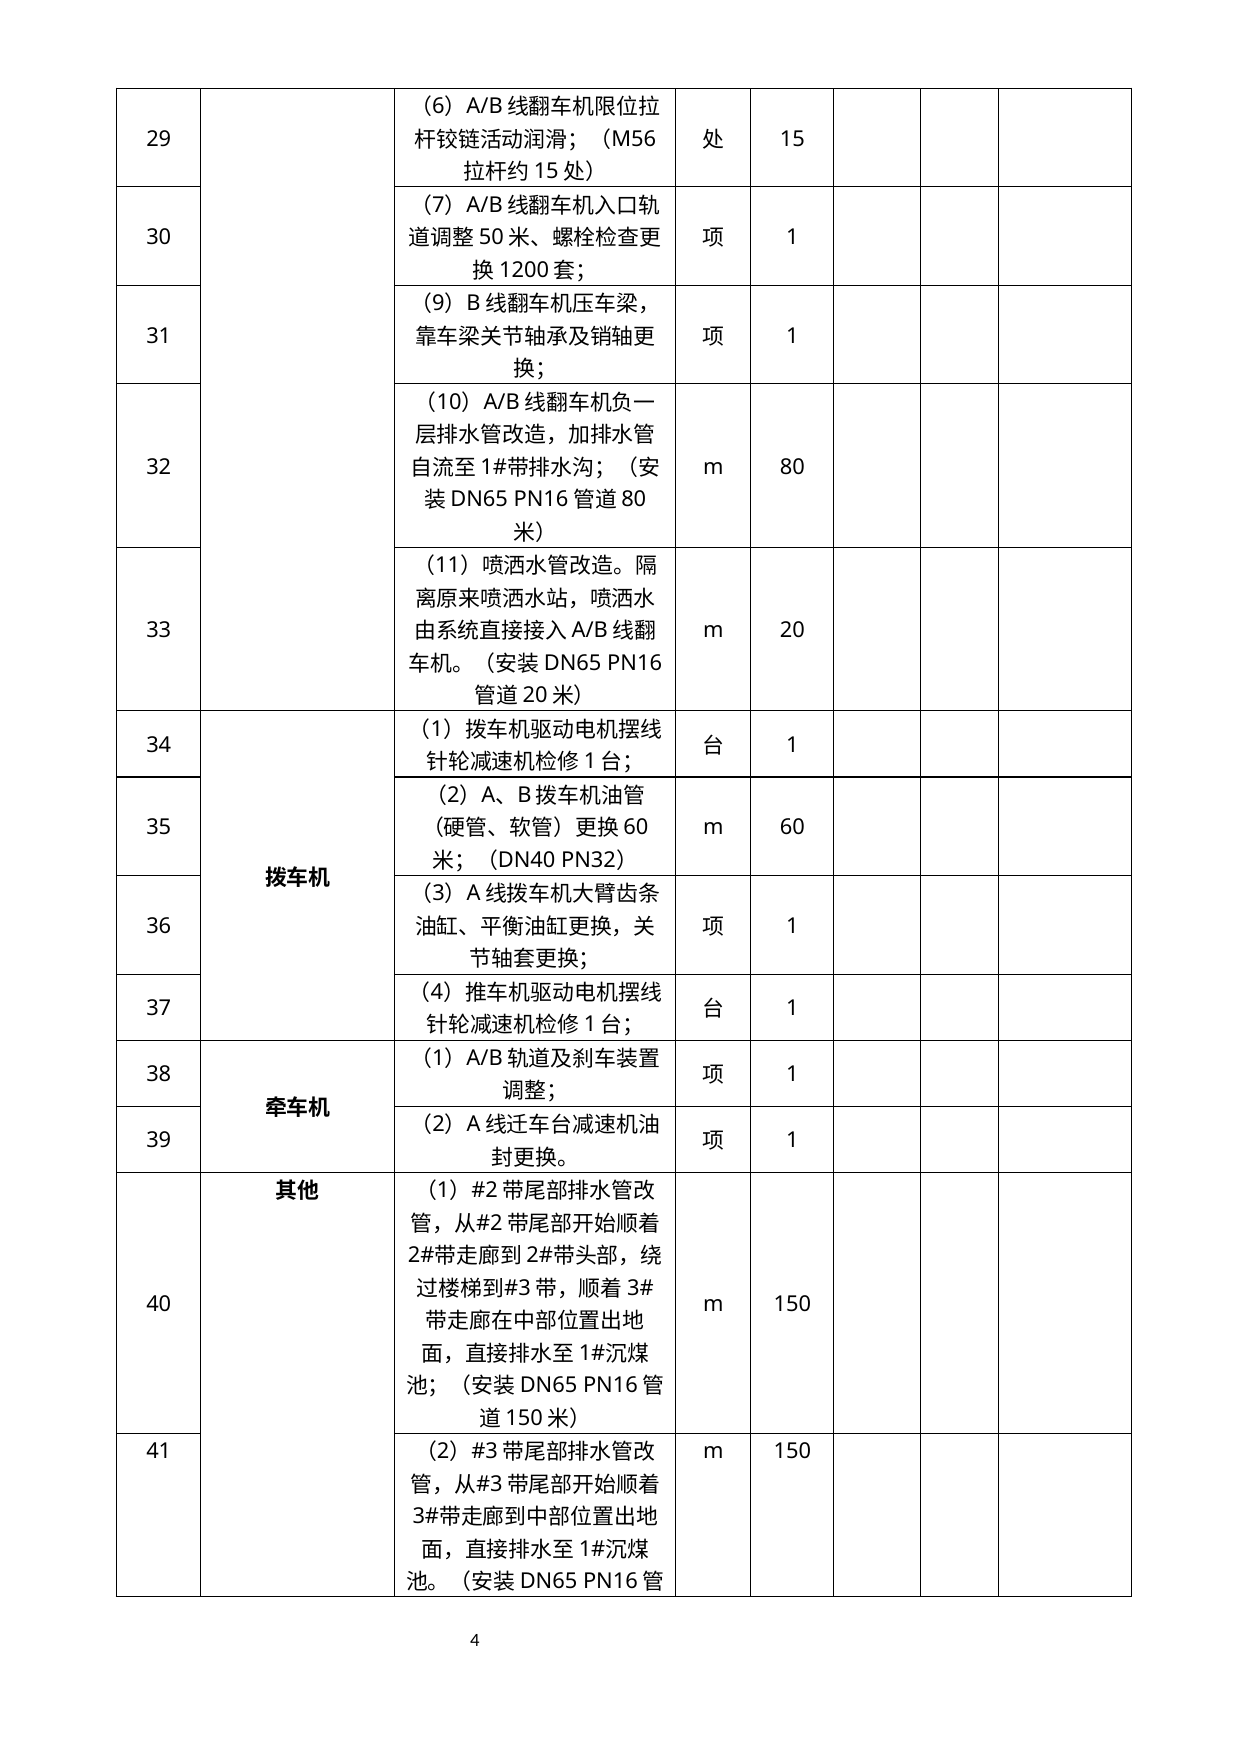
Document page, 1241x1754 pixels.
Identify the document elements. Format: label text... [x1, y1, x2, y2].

table_cell [834, 975, 920, 1039]
table_cell [921, 778, 998, 875]
table_cell 处 [676, 89, 750, 186]
table_cell [999, 1107, 1131, 1172]
table_cell （4）推车机驱动电机摆线针轮减速机检修1台； [395, 975, 675, 1039]
table_cell （1）#2带尾部排水管改管，从#2带尾部开始顺着2#带走廊到2#带头部，绕过楼梯到#3带，顺着3#带走廊在中部位置出地面，直接排水至1#沉煤池；（安装DN65 PN16管道150米） [395, 1173, 675, 1433]
table_cell [999, 286, 1131, 383]
table_cell 32 [117, 384, 200, 547]
table_cell （2）A、B拨车机油管（硬管、软管）更换60米；（DN40 PN32） [395, 778, 675, 875]
table_cell m [676, 384, 750, 547]
table_cell 29 [117, 89, 200, 186]
table_cell 33 [117, 548, 200, 710]
table_cell m [676, 1434, 750, 1596]
table_cell 150 [751, 1173, 833, 1433]
table_cell 39 [117, 1107, 200, 1172]
table_cell [921, 1107, 998, 1172]
table_cell [921, 1434, 998, 1596]
table_cell m [676, 778, 750, 875]
table_cell 80 [751, 384, 833, 547]
table_cell m [676, 1173, 750, 1433]
table_cell m [676, 548, 750, 710]
table_cell （9）B线翻车机压车梁，靠车梁关节轴承及销轴更换； [395, 286, 675, 383]
table_cell [921, 1041, 998, 1106]
table_cell [999, 711, 1131, 776]
table_cell 15 [751, 89, 833, 186]
table_cell [834, 89, 920, 186]
table_cell [834, 1434, 920, 1596]
table_cell [834, 778, 920, 875]
table_cell [921, 187, 998, 285]
table_cell 36 [117, 876, 200, 973]
table_cell 38 [117, 1041, 200, 1106]
table_cell [999, 1041, 1131, 1106]
table_cell 牵车机 [201, 1041, 394, 1172]
table_cell 1 [751, 286, 833, 383]
table_cell [921, 548, 998, 710]
table_cell 41 [117, 1434, 200, 1596]
table_cell 1 [751, 187, 833, 285]
table_cell [999, 187, 1131, 285]
table_cell [921, 384, 998, 547]
table_cell [999, 1434, 1131, 1596]
table_cell [999, 89, 1131, 186]
table_cell [834, 187, 920, 285]
table_cell 项 [676, 1107, 750, 1172]
table_cell [834, 711, 920, 776]
table_cell [999, 1173, 1131, 1433]
table_cell [834, 876, 920, 973]
table_cell 20 [751, 548, 833, 710]
table_cell 35 [117, 778, 200, 875]
table_cell [921, 1173, 998, 1433]
table_cell 30 [117, 187, 200, 285]
table_cell 31 [117, 286, 200, 383]
table_cell [921, 286, 998, 383]
table_cell 项 [676, 187, 750, 285]
table_cell [921, 711, 998, 776]
table_cell 1 [751, 876, 833, 973]
table_cell [834, 384, 920, 547]
table_cell 其他 [201, 1173, 394, 1596]
table_cell （1）拨车机驱动电机摆线针轮减速机检修1台； [395, 711, 675, 776]
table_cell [395, 1434, 675, 1596]
table_cell 项 [676, 286, 750, 383]
table_cell [999, 548, 1131, 710]
table_cell （1）A/B轨道及刹车装置调整； [395, 1041, 675, 1106]
table_cell 37 [117, 975, 200, 1039]
table_cell （6）A/B线翻车机限位拉杆铰链活动润滑；（M56拉杆约15处） [395, 89, 675, 186]
table_cell （3）A线拨车机大臂齿条油缸、平衡油缸更换，关节轴套更换； [395, 876, 675, 973]
table_cell [999, 975, 1131, 1039]
table_cell [999, 778, 1131, 875]
table_cell （11）喷洒水管改造。隔离原来喷洒水站，喷洒水由系统直接接入A/B线翻车机。（安装DN65 PN16管道20米） [395, 548, 675, 710]
table_cell [834, 1107, 920, 1172]
table_cell 40 [117, 1173, 200, 1433]
table_cell [999, 384, 1131, 547]
table_cell [834, 1041, 920, 1106]
table_cell 台 [676, 711, 750, 776]
table_cell 1 [751, 711, 833, 776]
table_cell （10）A/B线翻车机负一层排水管改造，加排水管自流至1#带排水沟；（安装DN65 PN16管道80米） [395, 384, 675, 547]
table_cell 台 [676, 975, 750, 1039]
table_cell 1 [751, 1041, 833, 1106]
table_cell 150 [751, 1434, 833, 1596]
table_cell [999, 876, 1131, 973]
table_cell [921, 876, 998, 973]
table_cell 1 [751, 975, 833, 1039]
table_cell [921, 975, 998, 1039]
table_cell 60 [751, 778, 833, 875]
table_cell 1 [751, 1107, 833, 1172]
table_cell [834, 548, 920, 710]
table_cell （2）A线迁车台减速机油封更换。 [395, 1107, 675, 1172]
table_cell （7）A/B线翻车机入口轨道调整50米、螺栓检查更换1200套； [395, 187, 675, 285]
table_cell 34 [117, 711, 200, 776]
table_cell 项 [676, 1041, 750, 1106]
table_cell 拨车机 [201, 711, 394, 1039]
table_cell 项 [676, 876, 750, 973]
table_cell [834, 286, 920, 383]
table_cell [834, 1173, 920, 1433]
table_cell [921, 89, 998, 186]
